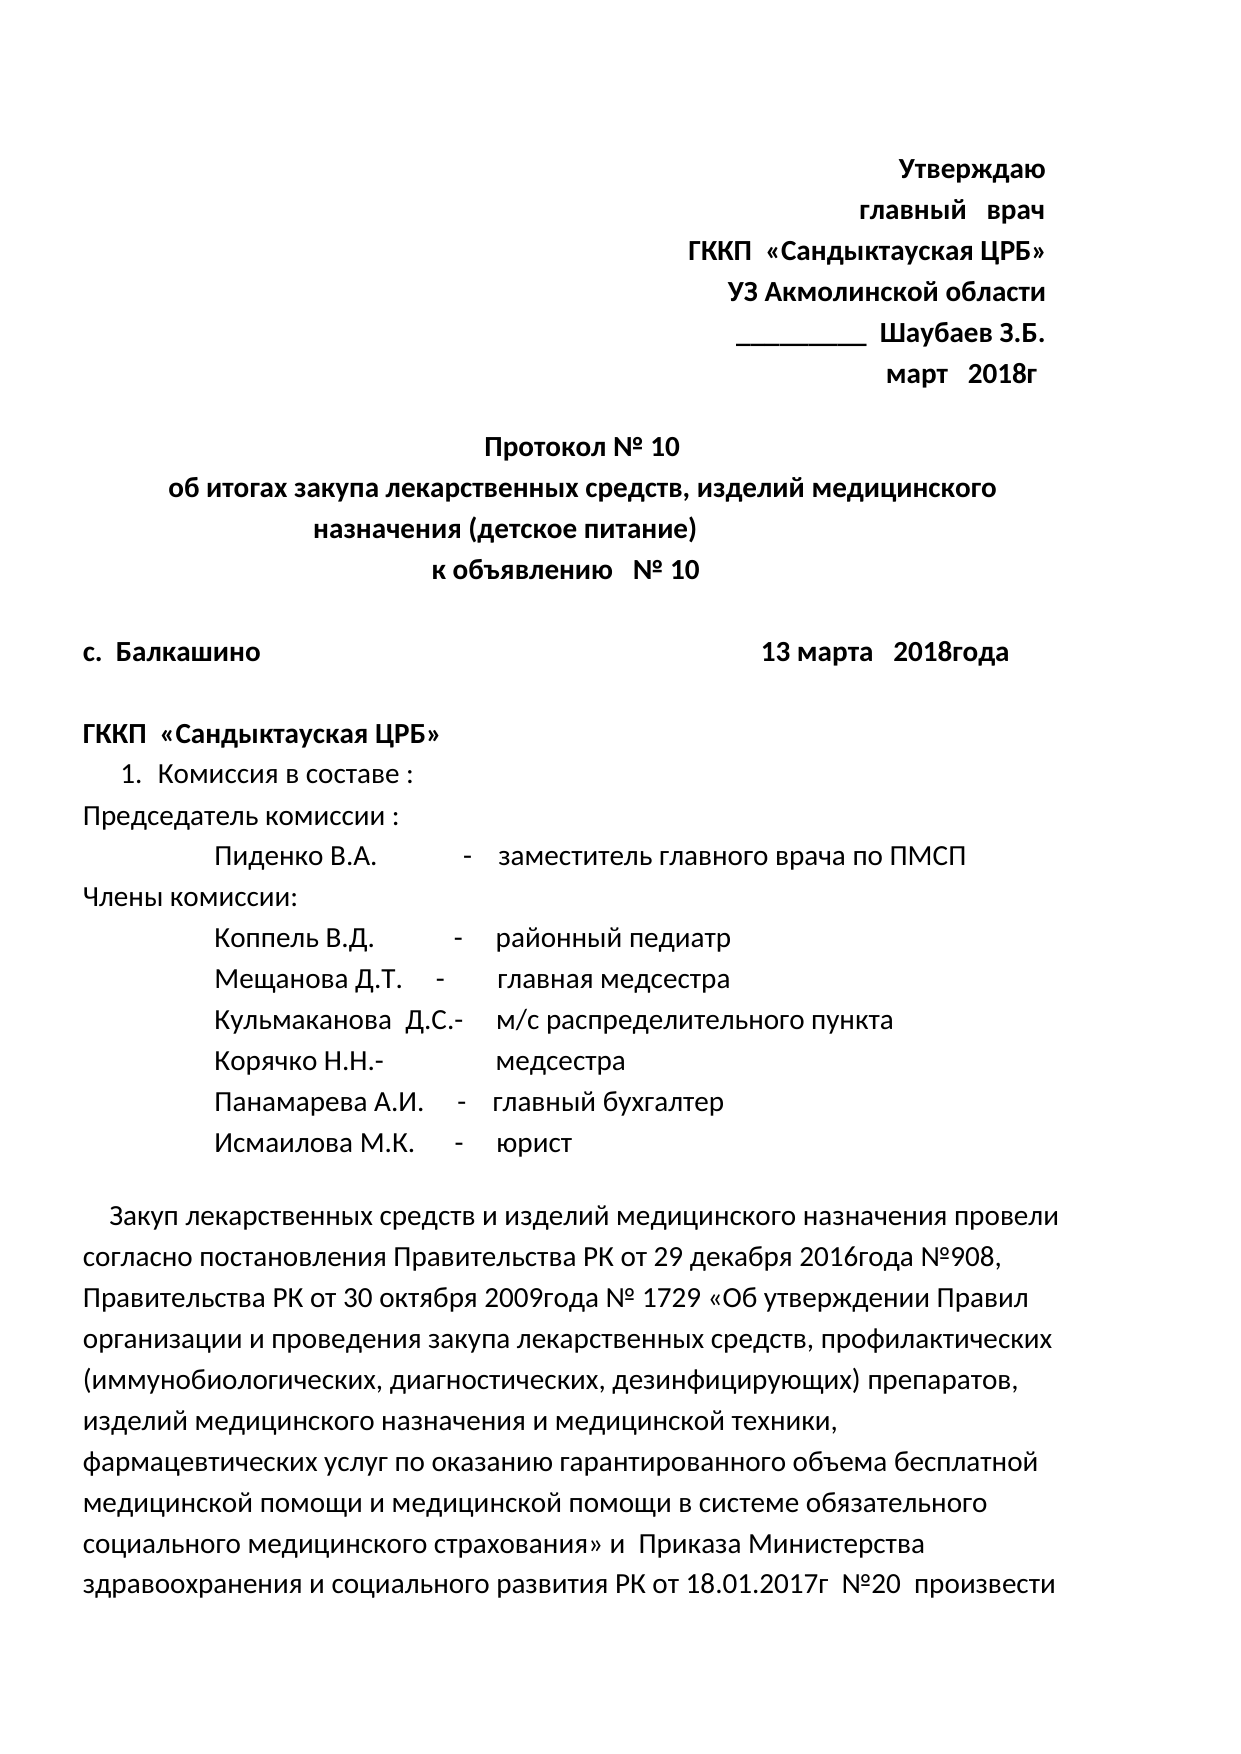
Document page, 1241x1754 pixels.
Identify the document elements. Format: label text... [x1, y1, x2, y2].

text Члены комиссии: [83, 878, 1063, 914]
text Мещанова Д.Т. - главная медсестра [83, 960, 1063, 996]
list Комиссия в составе : [120, 756, 1063, 791]
text УЗ Акмолинской области [83, 273, 1063, 309]
text Протокол № 10 [83, 428, 1063, 464]
text об итогах закупа лекарственных средств, изделий медицинского [83, 469, 1063, 505]
text Коппель В.Д. - районный педиатр [83, 919, 1063, 955]
text Председатель комиссии : [83, 797, 1063, 832]
text назначения (детское питание) [83, 510, 1063, 546]
text ГККП «Сандыктауская ЦРБ» [83, 715, 1063, 750]
text с. Балкашино 13 марта 2018года [83, 633, 1063, 668]
text Исмаилова М.К. - юрист [83, 1124, 1063, 1160]
text март 2018г [83, 355, 1063, 391]
text Панамарева А.И. - главный бухгалтер [83, 1083, 1063, 1119]
text Пиденко В.А. - заместитель главного врача по ПМСП [83, 837, 1063, 873]
text главный врач [83, 191, 1063, 227]
text _________ Шаубаев З.Б. [83, 314, 1063, 350]
text Утверждаю [83, 150, 1063, 186]
text Кульмаканова Д.С.- м/с распределительного пункта [83, 1001, 1063, 1037]
text к объявлению № 10 [83, 551, 1063, 587]
text Корячко Н.Н.- медсестра [83, 1042, 1063, 1078]
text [83, 1197, 1063, 1601]
text ГККП «Сандыктауская ЦРБ» [83, 232, 1063, 268]
